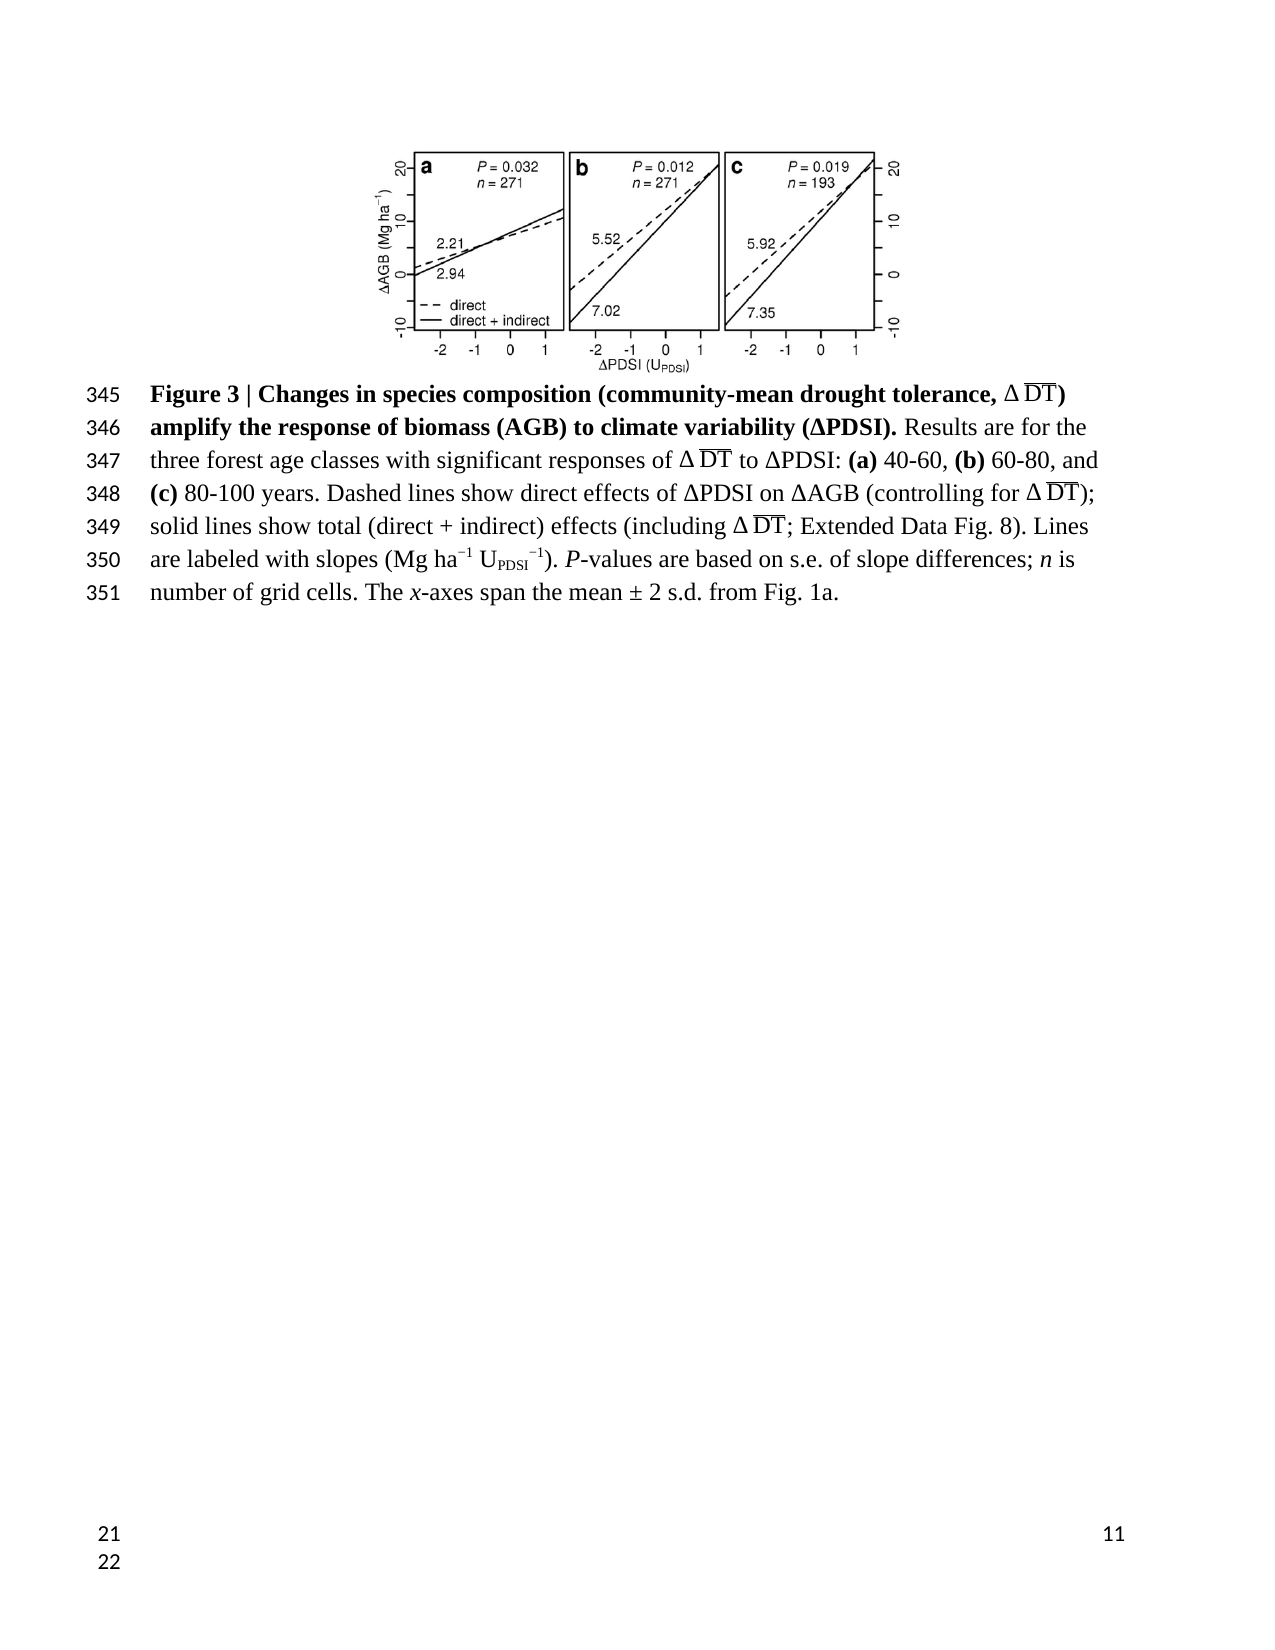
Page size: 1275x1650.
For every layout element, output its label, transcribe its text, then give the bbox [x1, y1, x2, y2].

picture [372, 150, 903, 375]
